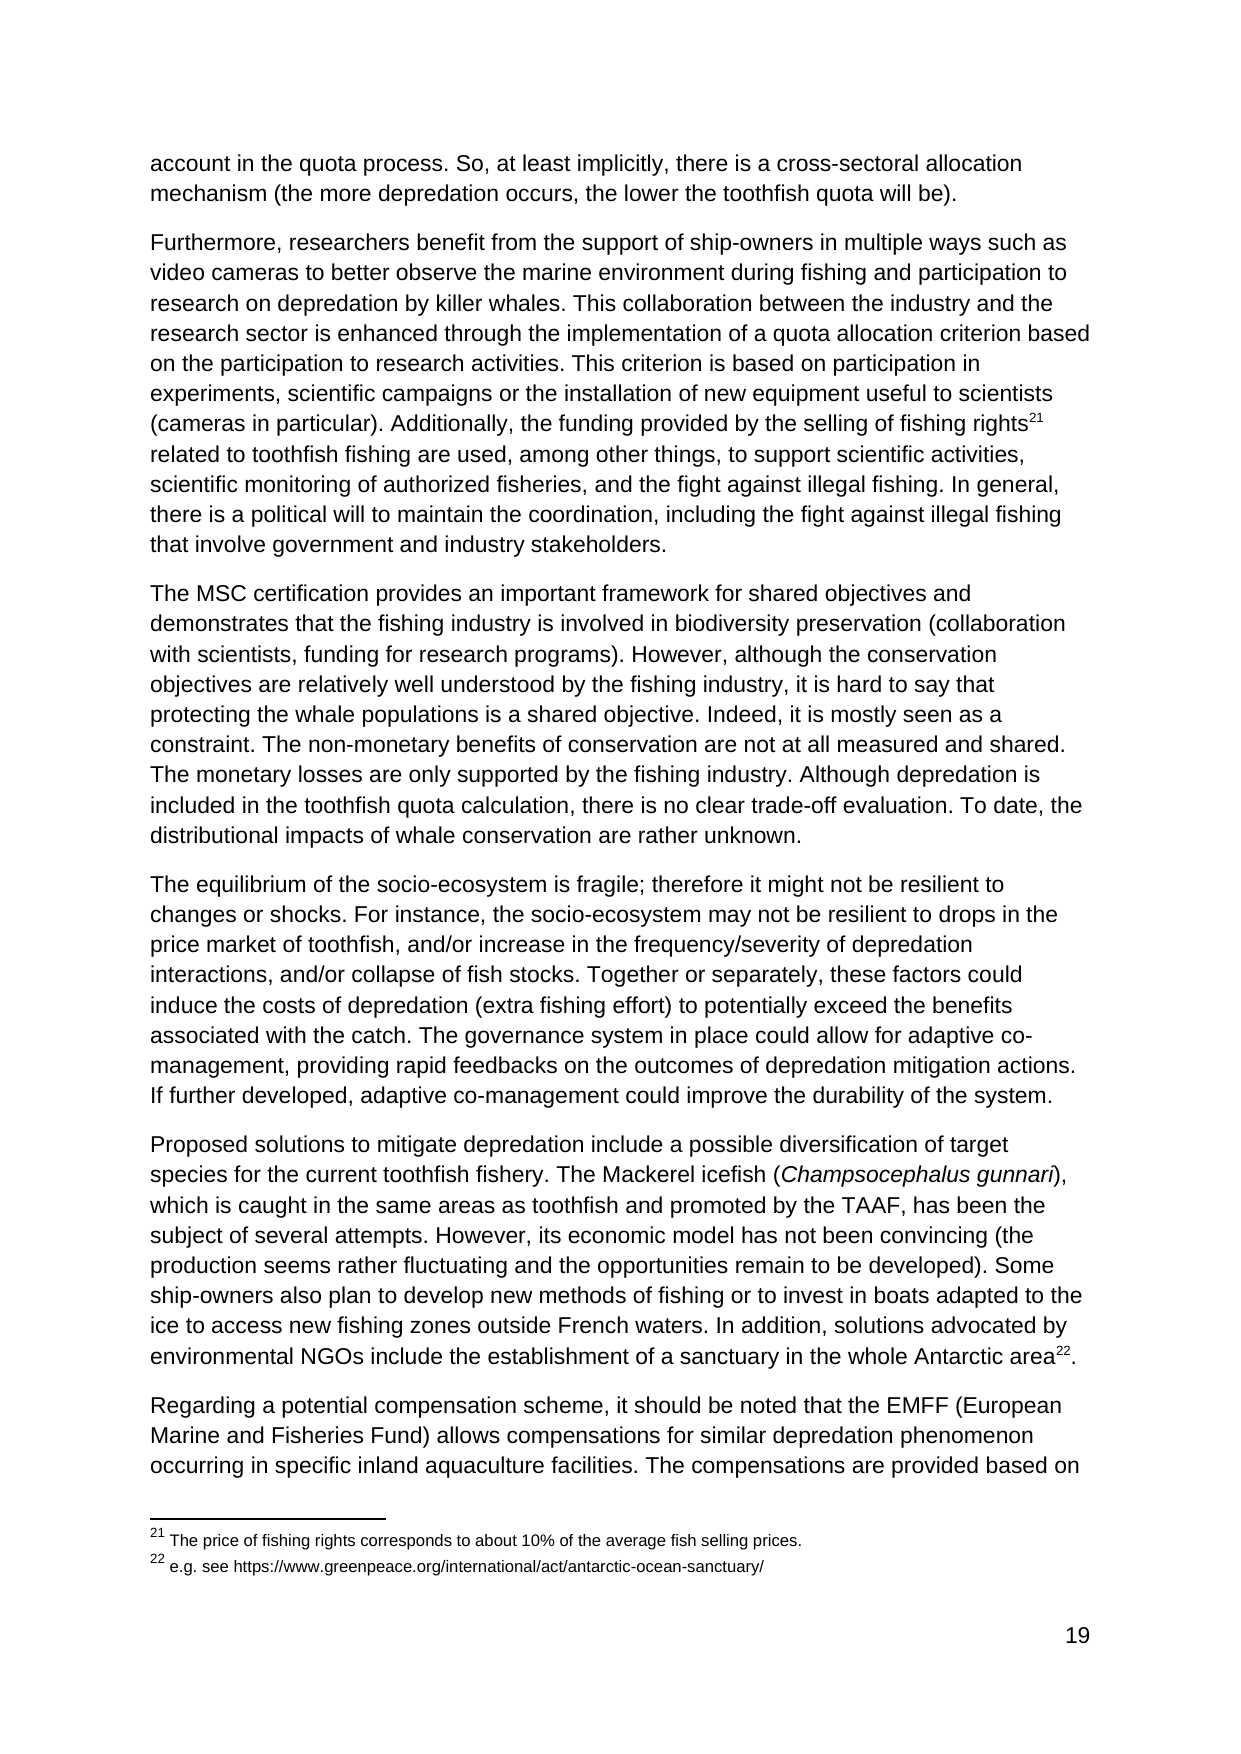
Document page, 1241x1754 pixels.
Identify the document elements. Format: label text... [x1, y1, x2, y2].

text Proposed solutions to mitigate depredation include a possible diversification of target species for the current toothfish fishery. The Mackerel icefish (Champsocephalus gunnari), which is caught in the same areas as toothfish and promoted by the TAAF, has been the subject of several attempts. However, its economic model has not been convincing (the production seems rather fluctuating and the opportunities remain to be developed). Some ship-owners also plan to develop new methods of fishing or to invest in boats adapted to the ice to access new fishing zones outside French waters. In addition, solutions advocated by environmental NGOs include the establishment of a sanctuary in the whole Antarctic area. [150, 1131, 1090, 1369]
text The MSC certification provides an important framework for shared objectives and demonstrates that the fishing industry is involved in biodiversity preservation (collaboration with scientists, funding for research programs). However, although the conservation objectives are relatively well understood by the fishing industry, it is hard to say that protecting the whale populations is a shared objective. Indeed, it is mostly seen as a constraint. The non-monetary benefits of conservation are not at all measured and shared. The monetary losses are only supported by the fishing industry. Although depredation is included in the toothfish quota calculation, there is no clear trade-off evaluation. To date, the distributional impacts of whale conservation are rather unknown. [150, 580, 1090, 848]
text Furthermore, researchers benefit from the support of ship-owners in multiple ways such as video cameras to better observe the marine environment during fishing and participation to research on depredation by killer whales. This collaboration between the industry and the research sector is enhanced through the implementation of a quota allocation criterion based on the participation to research activities. This criterion is based on participation in experiments, scientific campaigns or the installation of new equipment useful to scientists (cameras in particular). Additionally, the funding provided by the selling of fishing rights related to toothfish fishing are used, among other things, to support scientific activities, scientific monitoring of authorized fisheries, and the fight against illegal fishing. In general, there is a political will to maintain the coordination, including the fight against illegal fishing that involve government and industry stakeholders. [150, 229, 1090, 558]
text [150, 1392, 1090, 1478]
text The equilibrium of the socio-ecosystem is fragile; therefore it might not be resilient to changes or shocks. For instance, the socio-ecosystem may not be resilient to drops in the price market of toothfish, and/or increase in the frequency/severity of depredation interactions, and/or collapse of fish stocks. Together or separately, these factors could induce the costs of depredation (extra fishing effort) to potentially exceed the benefits associated with the catch. The governance system in place could allow for adaptive co-management, providing rapid feedbacks on the outcomes of depredation mitigation actions. If further developed, adaptive co-management could improve the durability of the system. [150, 871, 1090, 1109]
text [150, 150, 1090, 207]
